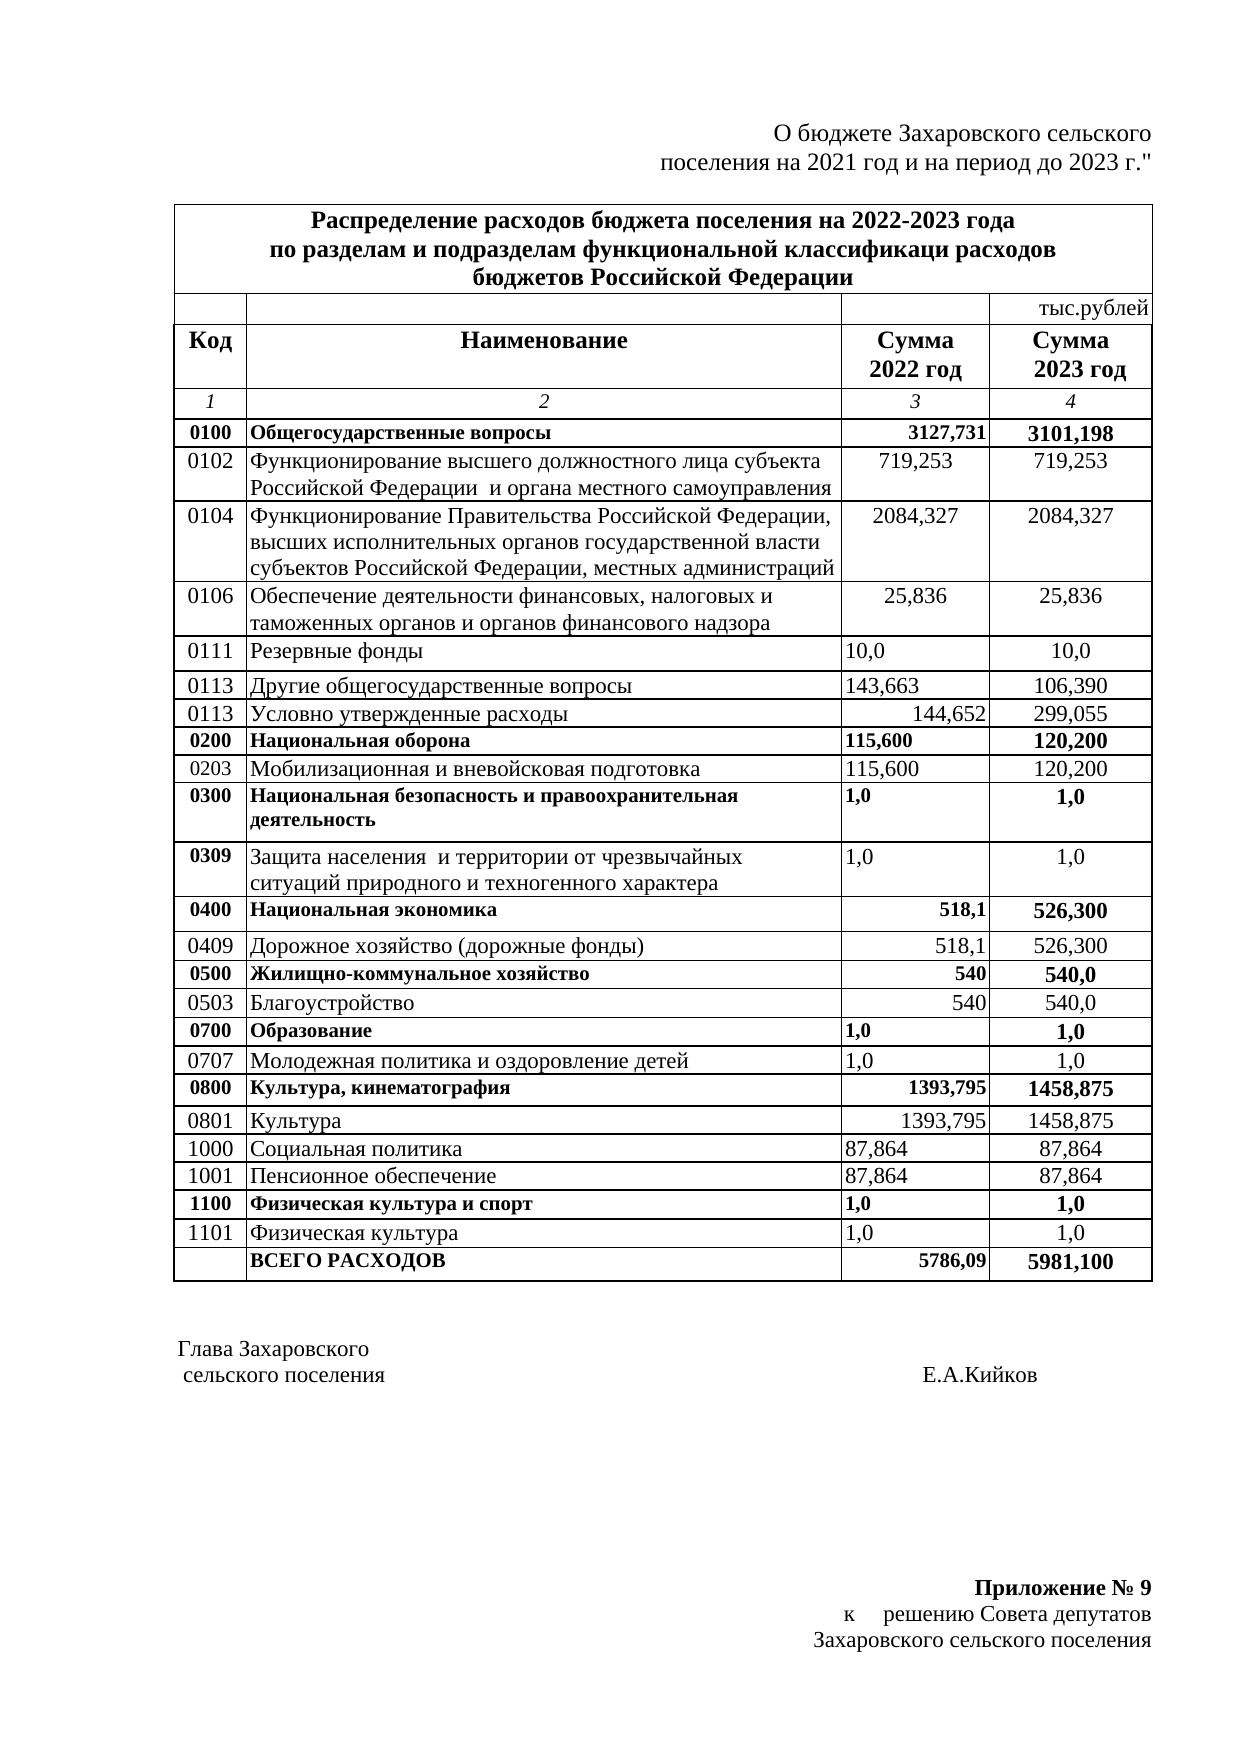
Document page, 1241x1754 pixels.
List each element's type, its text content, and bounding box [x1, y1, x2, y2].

table_cell 1,0 [990, 1191, 1151, 1218]
table_cell 0106 [175, 582, 246, 635]
table_cell 1393,795 [842, 1107, 989, 1133]
table_cell 0500 [175, 961, 246, 987]
table_cell 0203 [175, 756, 246, 782]
table_cell 0200 [175, 728, 246, 754]
table_cell [175, 1248, 246, 1280]
table_cell 2 [247, 389, 841, 418]
table_cell 1458,875 [990, 1075, 1151, 1105]
table_cell 144,652 [842, 700, 989, 726]
table_cell 540 [842, 989, 989, 1016]
table_cell 1000 [175, 1135, 246, 1161]
table_cell 1100 [175, 1191, 246, 1218]
table_cell 518,1 [842, 897, 989, 931]
table_cell Физическая культура и спорт [247, 1191, 841, 1218]
table_cell 540 [842, 961, 989, 987]
table_cell 3127,731 [842, 420, 989, 446]
table_cell Физическая культура [247, 1220, 841, 1247]
table_cell 0707 [175, 1047, 246, 1073]
table_cell 25,836 [842, 582, 989, 635]
table_cell 540,0 [990, 961, 1151, 987]
table_cell 87,864 [990, 1163, 1151, 1189]
table_cell [175, 294, 246, 323]
table_cell Социальная политика [247, 1135, 841, 1161]
table_cell 1001 [175, 1163, 246, 1189]
table_cell 0503 [175, 989, 246, 1016]
table_cell 719,253 [842, 448, 989, 500]
table_cell Условно утвержденные расходы [247, 700, 841, 726]
table_cell [247, 294, 841, 323]
table_cell Наименование [247, 325, 841, 387]
table_cell Сумма 2023 год [990, 325, 1151, 387]
table_cell Благоустройство [247, 989, 841, 1016]
table_cell 526,300 [990, 897, 1151, 931]
table_cell Образование [247, 1018, 841, 1045]
table_cell 115,600 [842, 728, 989, 754]
table_cell 143,663 [842, 672, 989, 698]
table_header Распределение расходов бюджета поселения на 2022-2023 года по разделам и подразделам функциональной классификаци расходов бюджетов Российской Федерации [175, 205, 1152, 293]
table_cell [842, 294, 989, 323]
table_cell Жилищно-коммунальное хозяйство [247, 961, 841, 987]
text поселения на 2021 год и на период до 2023 г." [177, 147, 1152, 176]
table_cell Национальная экономика [247, 897, 841, 931]
table_cell 0113 [175, 700, 246, 726]
table_cell 2084,327 [842, 502, 989, 581]
table_cell Сумма 2022 год [842, 325, 989, 387]
table_cell Защита населения и территории от чрезвычайных ситуаций природного и техногенного характера [247, 843, 841, 896]
table_cell 1,0 [990, 783, 1151, 841]
table_cell 0111 [175, 637, 246, 670]
table_cell 4 [990, 389, 1151, 418]
table_cell 1,0 [990, 1220, 1151, 1247]
table_cell Другие общегосударственные вопросы [247, 672, 841, 698]
table_cell 0400 [175, 897, 246, 931]
table_cell тыс.рублей [990, 294, 1152, 323]
table_cell Обеспечение деятельности финансовых, налоговых и таможенных органов и органов финансового надзора [247, 582, 841, 635]
table_cell 1,0 [842, 783, 989, 841]
table_cell 10,0 [842, 637, 989, 670]
table_cell 526,300 [990, 932, 1151, 959]
table_cell 3101,198 [990, 420, 1151, 446]
table_cell 518,1 [842, 932, 989, 959]
table_cell Национальная оборона [247, 728, 841, 754]
table_cell 0801 [175, 1107, 246, 1133]
table_cell 106,390 [990, 672, 1151, 698]
table_cell 5981,100 [990, 1248, 1151, 1280]
table_cell 0102 [175, 448, 246, 500]
text Глава Захаровского [177, 1335, 1152, 1361]
text Захаровского сельского поселения [177, 1626, 1152, 1653]
table_cell Мобилизационная и вневойсковая подготовка [247, 756, 841, 782]
table_cell Культура [247, 1107, 841, 1133]
table_cell 10,0 [990, 637, 1151, 670]
table_cell 1101 [175, 1220, 246, 1247]
table_cell 0409 [175, 932, 246, 959]
table_cell 1393,795 [842, 1075, 989, 1105]
text Приложение № 9 [177, 1573, 1152, 1600]
table_cell 1,0 [842, 1220, 989, 1247]
table_cell 5786,09 [842, 1248, 989, 1280]
table_cell 1458,875 [990, 1107, 1151, 1133]
table_cell Дорожное хозяйство (дорожные фонды) [247, 932, 841, 959]
table_cell 299,055 [990, 700, 1151, 726]
table_cell 25,836 [990, 582, 1151, 635]
table_cell ВСЕГО РАСХОДОВ [247, 1248, 841, 1280]
table_cell 120,200 [990, 728, 1151, 754]
table_cell 1,0 [842, 1047, 989, 1073]
table_cell 87,864 [990, 1135, 1151, 1161]
table_cell 87,864 [842, 1163, 989, 1189]
table_cell 1,0 [990, 1047, 1151, 1073]
text О бюджете Захаровского сельского [177, 118, 1152, 147]
table_cell 0700 [175, 1018, 246, 1045]
table_cell 1,0 [990, 1018, 1151, 1045]
table_cell Молодежная политика и оздоровление детей [247, 1047, 841, 1073]
table_cell Культура, кинематография [247, 1075, 841, 1105]
table_cell 2084,327 [990, 502, 1151, 581]
table_cell Функционирование высшего должностного лица субъекта Российской Федерации и органа местного самоуправления [247, 448, 841, 500]
table_cell 1,0 [842, 1018, 989, 1045]
table_cell 1,0 [842, 843, 989, 896]
text к решению Совета депутатов [177, 1600, 1152, 1626]
table_cell Общегосударственные вопросы [247, 420, 841, 446]
table_cell 0300 [175, 783, 246, 841]
table_cell 540,0 [990, 989, 1151, 1016]
table_cell 115,600 [842, 756, 989, 782]
table_cell 0800 [175, 1075, 246, 1105]
table_cell Функционирование Правительства Российской Федерации, высших исполнительных органов государственной власти субъектов Российской Федерации, местных администраций [247, 502, 841, 581]
table_cell Резервные фонды [247, 637, 841, 670]
table_cell 87,864 [842, 1135, 989, 1161]
table_cell 1 [175, 389, 246, 418]
table_cell Пенсионное обеспечение [247, 1163, 841, 1189]
table_cell 1,0 [842, 1191, 989, 1218]
table_cell 120,200 [990, 756, 1151, 782]
table_cell 1,0 [990, 843, 1151, 896]
table_cell 0100 [175, 420, 246, 446]
table_cell 0309 [175, 843, 246, 896]
table_cell Код [175, 325, 246, 387]
text сельского поселения Е.А.Кийков [177, 1361, 1152, 1387]
table_cell 0113 [175, 672, 246, 698]
table_cell 719,253 [990, 448, 1151, 500]
table_cell Национальная безопасность и правоохранительная деятельность [247, 783, 841, 841]
table_cell 3 [842, 389, 989, 418]
table_cell 0104 [175, 502, 246, 581]
